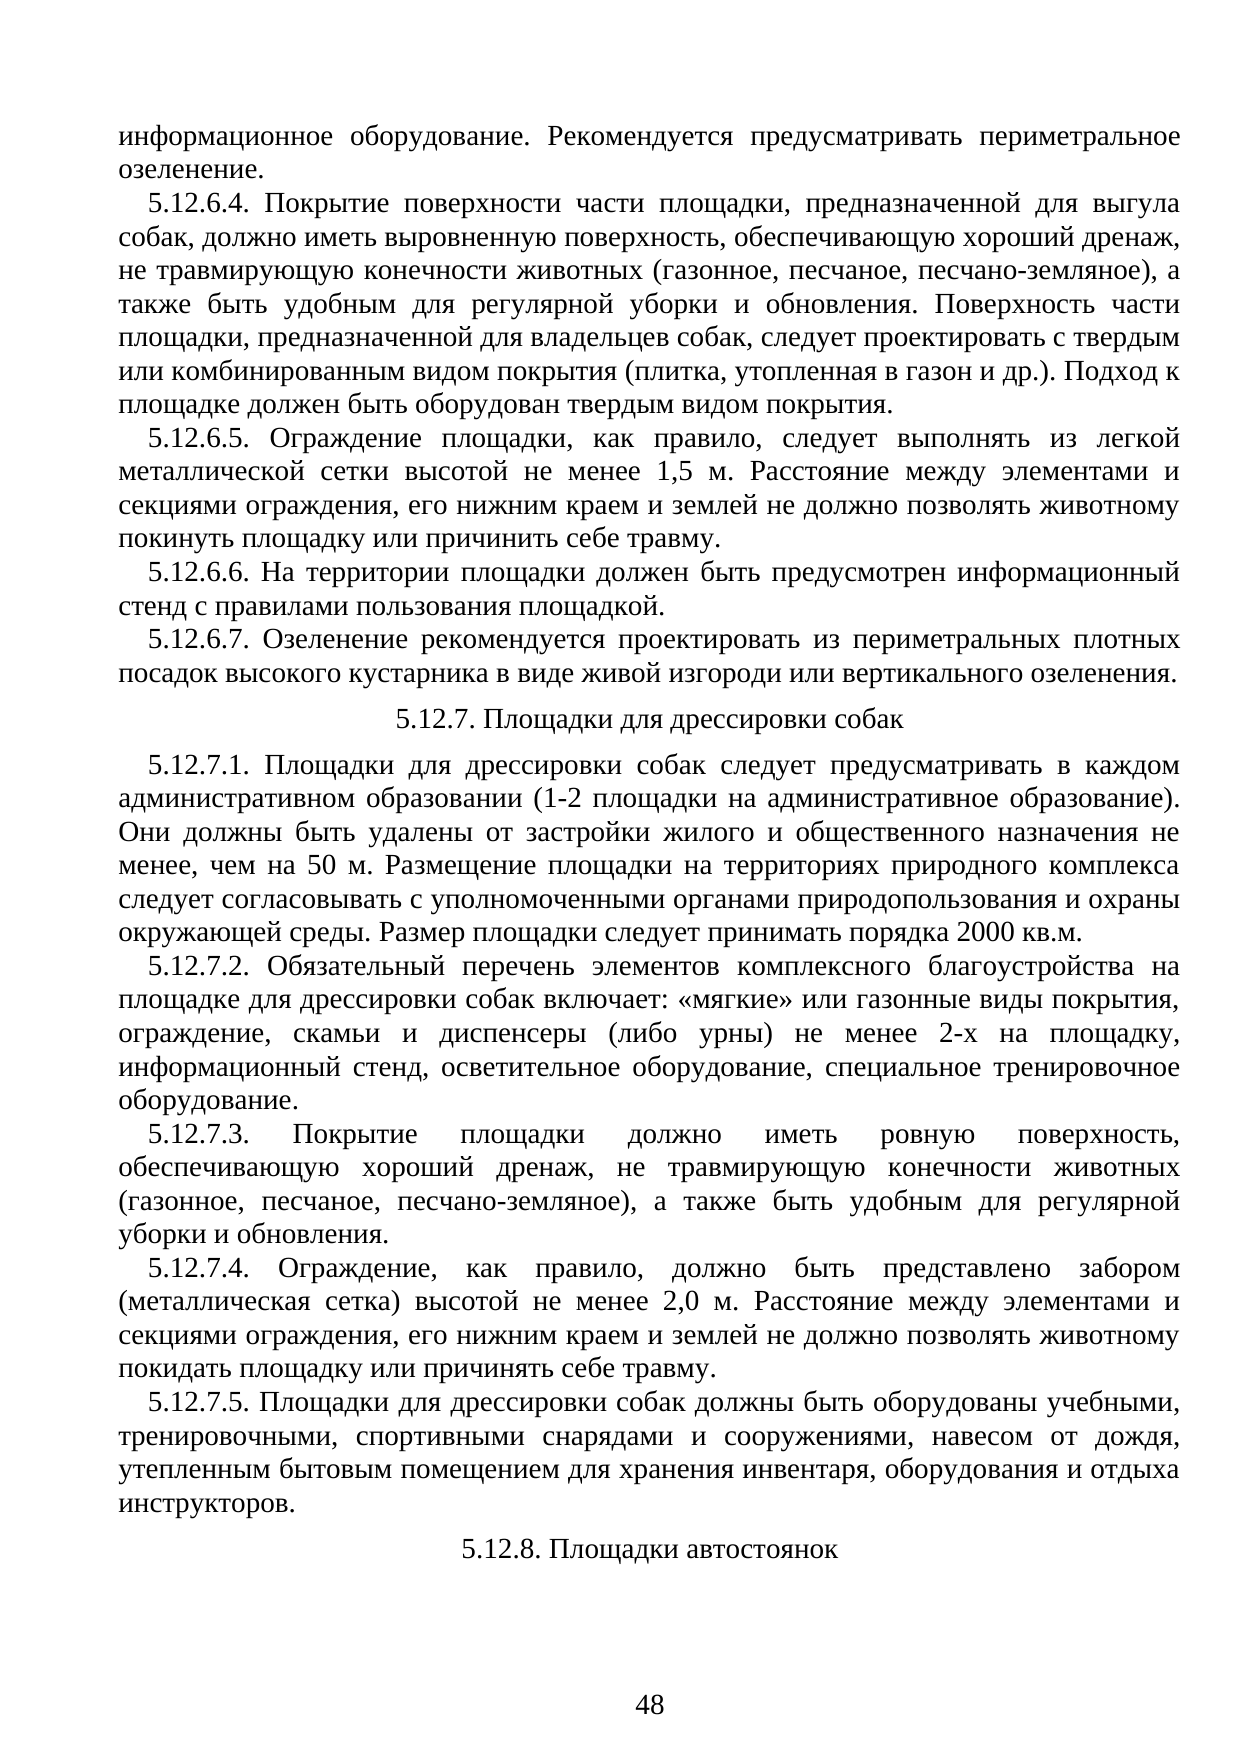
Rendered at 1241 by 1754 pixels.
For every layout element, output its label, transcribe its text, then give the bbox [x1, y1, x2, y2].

text 5.12.7.2. Обязательный перечень элементов комплексного благоустройства на площадке для дрессировки собак включает: «мягкие» или газонные виды покрытия, ограждение, скамьи и диспенсеры (либо урны) не менее 2-х на площадку, информационный стенд, осветительное оборудование, специальное тренировочное оборудование. [118, 948, 1181, 1116]
text 5.12.6.5. Ограждение площадки, как правило, следует выполнять из легкой металлической сетки высотой не менее . Расстояние между элементами и секциями ограждения, его нижним краем и землей не должно позволять животному покинуть площадку или причинить себе травму. [118, 420, 1181, 554]
text 5.12.6.4. Покрытие поверхности части площадки, предназначенной для выгула собак, должно иметь выровненную поверхность, обеспечивающую хороший дренаж, не травмирующую конечности животных (газонное, песчаное, песчано-земляное), а также быть удобным для регулярной уборки и обновления. Поверхность части площадки, предназначенной для владельцев собак, следует проектировать с твердым или комбинированным видом покрытия (плитка, утопленная в газон и др.). Подход к площадке должен быть оборудован твердым видом покрытия. [118, 185, 1181, 420]
text 5.12.7. Площадки для дрессировки собак [118, 701, 1181, 734]
text 5.12.7.4. Ограждение, как правило, должно быть представлено забором (металлическая сетка) высотой не менее . Расстояние между элементами и секциями ограждения, его нижним краем и землей не должно позволять животному покидать площадку или причинять себе травму. [118, 1250, 1181, 1384]
text 5.12.7.3. Покрытие площадки должно иметь ровную поверхность, обеспечивающую хороший дренаж, не травмирующую конечности животных (газонное, песчаное, песчано-земляное), а также быть удобным для регулярной уборки и обновления. [118, 1116, 1181, 1250]
text 5.12.6.7. Озеленение рекомендуется проектировать из периметральных плотных посадок высокого кустарника в виде живой изгороди или вертикального озеленения. [118, 621, 1181, 688]
text 5.12.8. Площадки автостоянок [118, 1531, 1181, 1564]
text 5.12.7.5. Площадки для дрессировки собак должны быть оборудованы учебными, тренировочными, спортивными снарядами и сооружениями, навесом от дождя, утепленным бытовым помещением для хранения инвентаря, оборудования и отдыха инструкторов. [118, 1384, 1181, 1518]
text 5.12.6.6. На территории площадки должен быть предусмотрен информационный стенд с правилами пользования площадкой. [118, 554, 1181, 621]
text 5.12.7.1. Площадки для дрессировки собак следует предусматривать в каждом административном образовании (1-2 площадки на административное образование). Они должны быть удалены от застройки жилого и общественного назначения не менее, чем на . Размещение площадки на территориях природного комплекса следует согласовывать с уполномоченными органами природопользования и охраны окружающей среды. Размер площадки следует принимать порядка 2000 кв.м. [118, 747, 1181, 948]
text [118, 118, 1181, 185]
